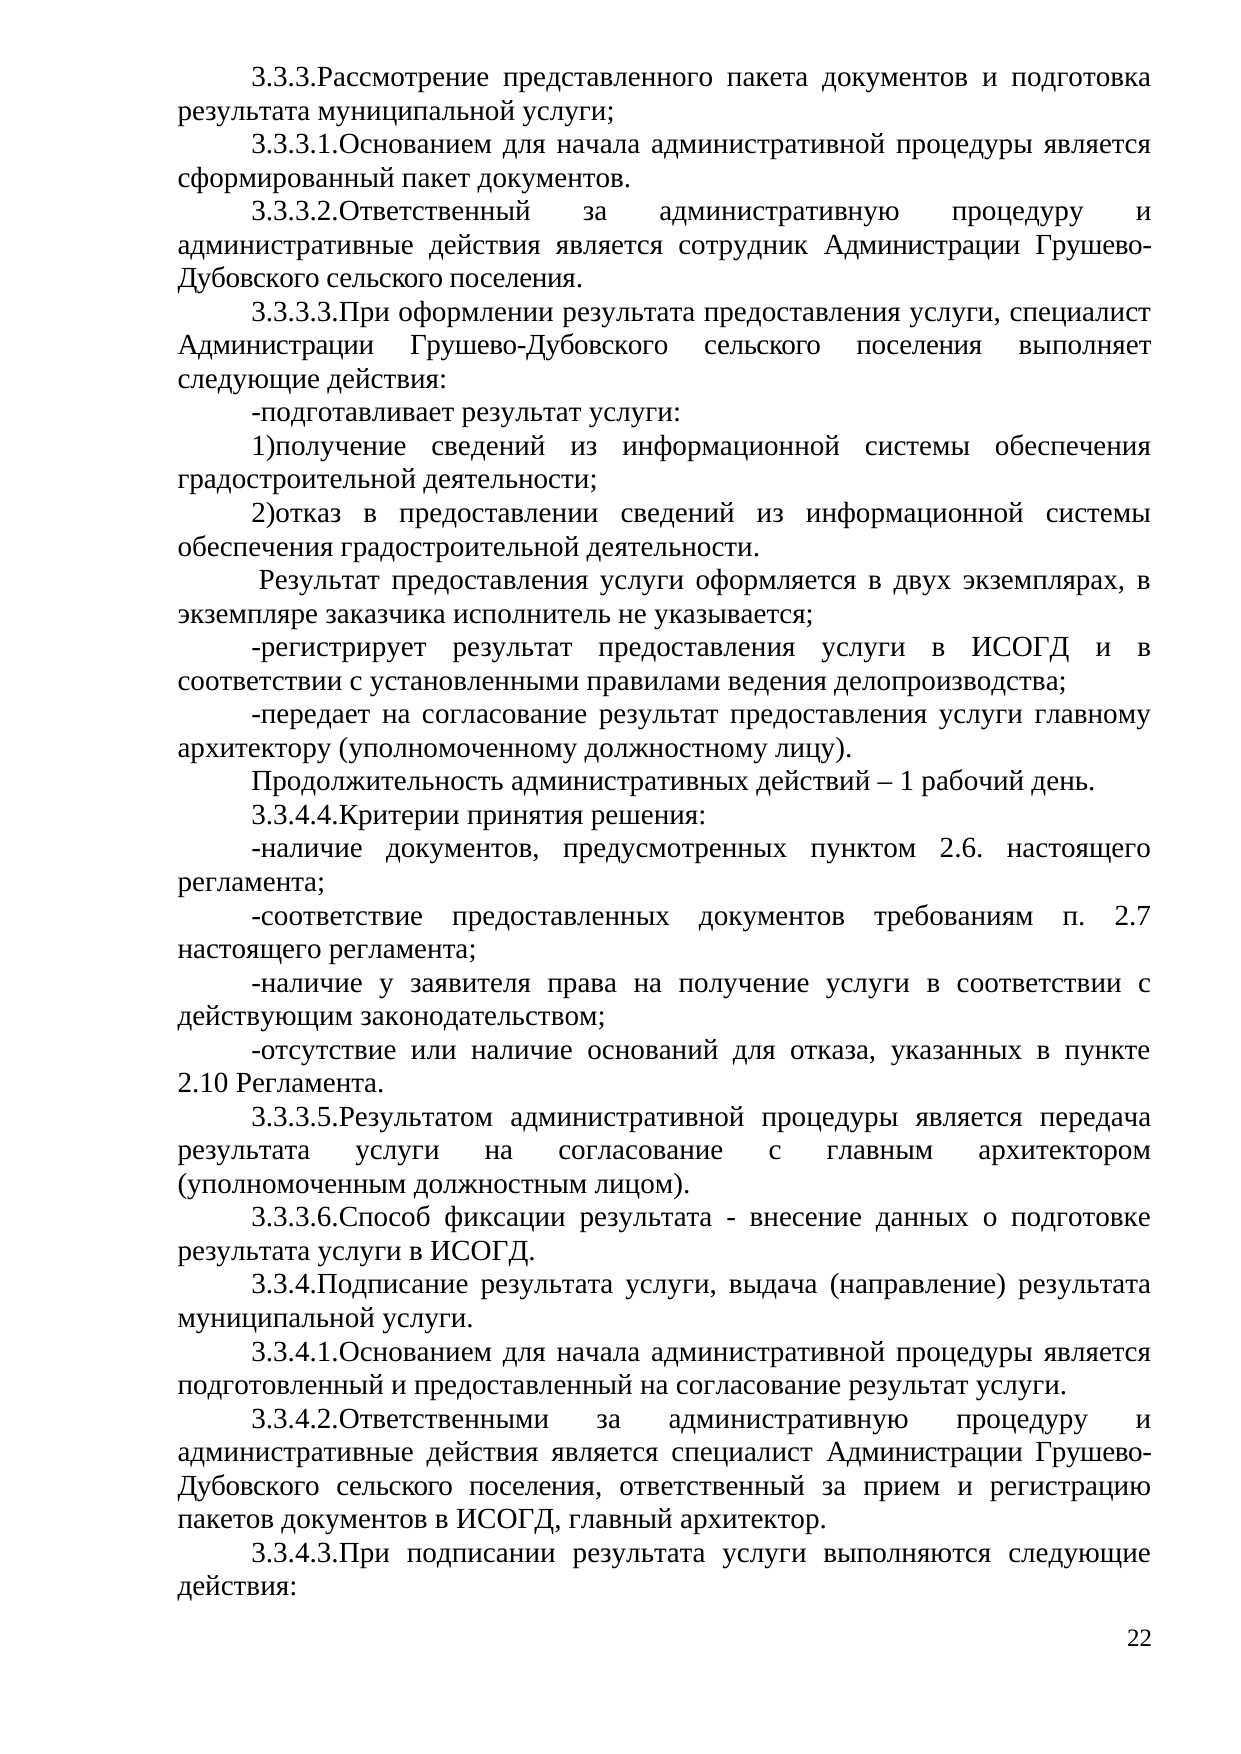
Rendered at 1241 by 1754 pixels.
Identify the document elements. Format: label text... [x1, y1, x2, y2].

text 3.3.3.1.Основанием для начала административной процедуры является сформированный пакет документов. [177, 126, 1152, 193]
text -отсутствие или наличие оснований для отказа, указанных в пункте 2.10 Регламента. [177, 1032, 1152, 1099]
text 1)получение сведений из информационной системы обеспечения градостроительной деятельности; [177, 428, 1152, 495]
text -регистрирует результат предоставления услуги в ИСОГД и в соответствии с установленными правилами ведения делопроизводства; [177, 629, 1152, 696]
text 3.3.4.1.Основанием для начала административной процедуры является подготовленный и предоставленный на согласование результат услуги. [177, 1334, 1152, 1401]
text -соответствие предоставленных документов требованиям п. 2.7 настоящего регламента; [177, 898, 1152, 965]
text 3.3.3.Рассмотрение представленного пакета документов и подготовка результата муниципальной услуги; [177, 59, 1152, 126]
text 3.3.4.4.Критерии принятия решения: [177, 797, 1152, 831]
text 3.3.4.3.При подписании результата услуги выполняются следующие действия: [177, 1535, 1152, 1602]
text Продолжительность административных действий – 1 рабочий день. [177, 763, 1152, 797]
text -наличие документов, предусмотренных пунктом 2.6. настоящего регламента; [177, 831, 1152, 898]
text -передает на согласование результат предоставления услуги главному архитектору (уполномоченному должностному лицу). [177, 696, 1152, 763]
text 3.3.3.6.Способ фиксации результата - внесение данных о подготовке результата услуги в ИСОГД. [177, 1199, 1152, 1267]
text -подготавливает результат услуги: [177, 394, 1152, 428]
text 3.3.4.2.Ответственными за административную процедуру и административные действия является специалист Администрации Грушево-Дубовского сельского поселения, ответственный за прием и регистрацию пакетов документов в ИСОГД, главный архитектор. [177, 1401, 1152, 1535]
text 3.3.3.3.При оформлении результата предоставления услуги, специалист Администрации Грушево-Дубовского сельского поселения выполняет следующие действия: [177, 294, 1152, 394]
text Результат предоставления услуги оформляется в двух экземплярах, в экземпляре заказчика исполнитель не указывается; [177, 562, 1152, 629]
text -наличие у заявителя права на получение услуги в соответствии с действующим законодательством; [177, 965, 1152, 1032]
text 3.3.4.Подписание результата услуги, выдача (направление) результата муниципальной услуги. [177, 1267, 1152, 1334]
text 3.3.3.2.Ответственный за административную процедуру и административные действия является сотрудник Администрации Грушево-Дубовского сельского поселения. [177, 193, 1152, 294]
text 2)отказ в предоставлении сведений из информационной системы обеспечения градостроительной деятельности. [177, 495, 1152, 562]
text 3.3.3.5.Результатом административной процедуры является передача результата услуги на согласование с главным архитектором (уполномоченным должностным лицом). [177, 1099, 1152, 1199]
